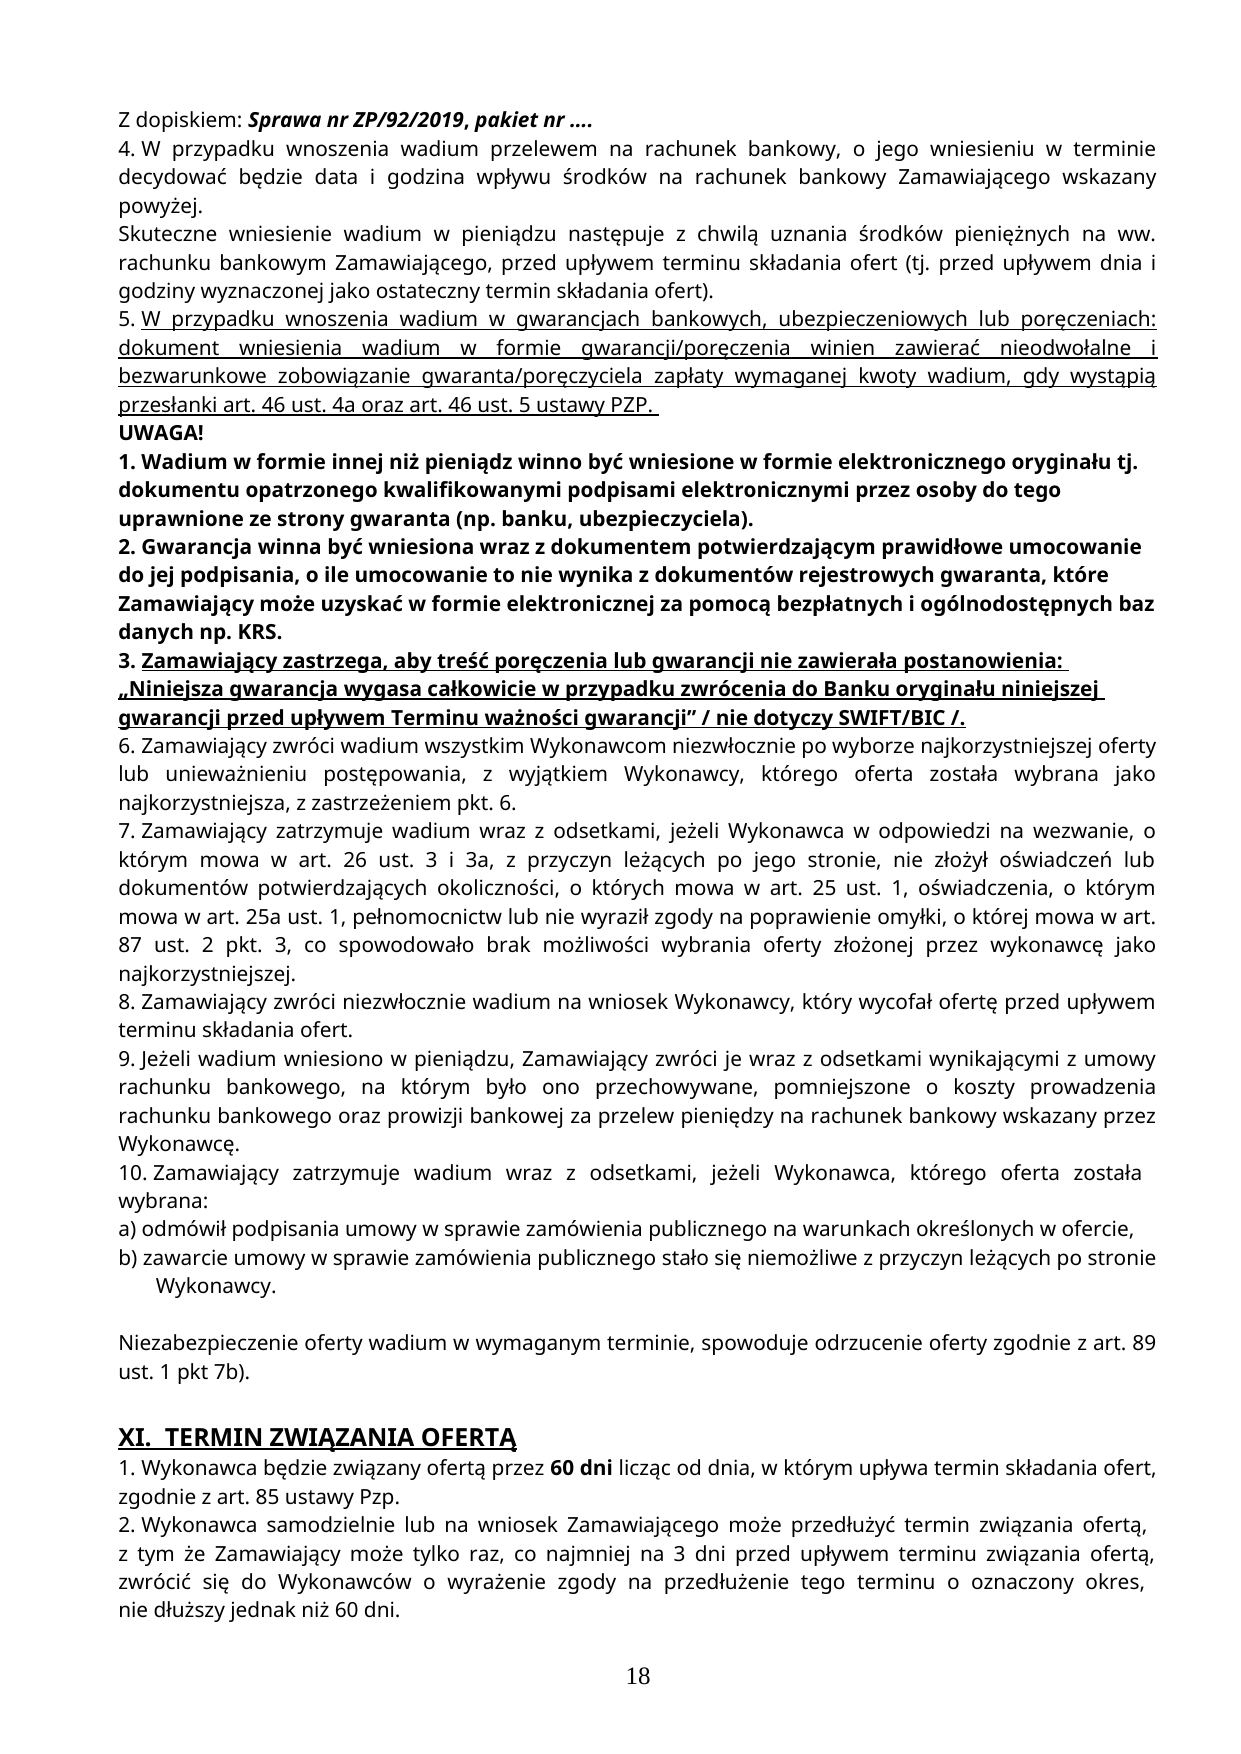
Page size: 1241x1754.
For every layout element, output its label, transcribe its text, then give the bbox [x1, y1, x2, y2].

text 4. W przypadku wnoszenia wadium przelewem na rachunek bankowy, o jego wniesieniu w terminie decydować będzie data i godzina wpływu środków na rachunek bankowy Zamawiającego wskazany powyżej. [118, 134, 1157, 219]
text 2. Wykonawca samodzielnie lub na wniosek Zamawiającego może przedłużyć termin związania ofertą, z tym że Zamawiający może tylko raz, co najmniej na 3 dni przed upływem terminu związania ofertą, zwrócić się do Wykonawców o wyrażenie zgody na przedłużenie tego terminu o oznaczony okres, nie dłuższy jednak niż 60 dni. [118, 1510, 1157, 1624]
list a) odmówił podpisania umowy w sprawie zamówienia publicznego na warunkach określonych w ofercie, [118, 1214, 1157, 1243]
subtitle XI. TERMIN ZWIĄZANIA OFERTĄ [118, 1419, 1157, 1453]
text 1. Wadium w formie innej niż pieniądz winno być wniesione w formie elektronicznego oryginału tj. dokumentu opatrzonego kwalifikowanymi podpisami elektronicznymi przez osoby do tego uprawnione ze strony gwaranta (np. banku, ubezpieczyciela). [118, 447, 1157, 532]
text 5. W przypadku wnoszenia wadium w gwarancjach bankowych, ubezpieczeniowych lub poręczeniach: dokument wniesienia wadium w formie gwarancji/poręczenia winien zawierać nieodwołalne i bezwarunkowe zobowiązanie gwaranta/poręczyciela zapłaty wymaganej kwoty wadium, gdy wystąpią przesłanki art. 46 ust. 4a oraz art. 46 ust. 5 ustawy PZP. [118, 387, 1157, 418]
list b) zawarcie umowy w sprawie zamówienia publicznego stało się niemożliwe z przyczyn leżących po stronie Wykonawcy. [118, 1243, 1157, 1300]
text UWAGA! [118, 418, 1157, 447]
text 1. Wykonawca będzie związany ofertą przez 60 dni licząc od dnia, w którym upływa termin składania ofert, zgodnie z art. 85 ustawy Pzp. [118, 1453, 1157, 1510]
text 5. W przypadku wnoszenia wadium w gwarancjach bankowych, ubezpieczeniowych lub poręczeniach: dokument wniesienia wadium w formie gwarancji/poręczenia winien zawierać nieodwołalne i bezwarunkowe zobowiązanie gwaranta/poręczyciela zapłaty wymaganej kwoty wadium, gdy wystąpią przesłanki art. 46 ust. 4a oraz art. 46 ust. 5 ustawy PZP. [118, 359, 1157, 386]
text 2. Gwarancja winna być wniesiona wraz z dokumentem potwierdzającym prawidłowe umocowanie do jej podpisania, o ile umocowanie to nie wynika z dokumentów rejestrowych gwaranta, które Zamawiający może uzyskać w formie elektronicznej za pomocą bezpłatnych i ogólnodostępnych baz danych np. KRS. [118, 532, 1157, 646]
text 8. Zamawiający zwróci niezwłocznie wadium na wniosek Wykonawcy, który wycofał ofertę przed upływem terminu składania ofert. [118, 987, 1157, 1044]
text Z dopiskiem: Sprawa nr ZP/92/2019, pakiet nr …. [118, 106, 1157, 134]
text 7. Zamawiający zatrzymuje wadium wraz z odsetkami, jeżeli Wykonawca w odpowiedzi na wezwanie, o którym mowa w art. 26 ust. 3 i 3a, z przyczyn leżących po jego stronie, nie złożył oświadczeń lub dokumentów potwierdzających okoliczności, o których mowa w art. 25 ust. 1, oświadczenia, o którym mowa w art. 25a ust. 1, pełnomocnictw lub nie wyraził zgody na poprawienie omyłki, o której mowa w art. 87 ust. 2 pkt. 3, co spowodowało brak możliwości wybrania oferty złożonej przez wykonawcę jako najkorzystniejszej. [118, 816, 1157, 987]
list 10. Zamawiający zatrzymuje wadium wraz z odsetkami, jeżeli Wykonawca, którego oferta została wybrana: [118, 1158, 1157, 1214]
text Niezabezpieczenie oferty wadium w wymaganym terminie, spowoduje odrzucenie oferty zgodnie z art. 89 ust. 1 pkt 7b). [118, 1328, 1157, 1385]
text Skuteczne wniesienie wadium w pieniądzu następuje z chwilą uznania środków pieniężnych na ww. rachunku bankowym Zamawiającego, przed upływem terminu składania ofert (tj. przed upływem dnia i godziny wyznaczonej jako ostateczny termin składania ofert). [118, 219, 1157, 304]
text 6. Zamawiający zwróci wadium wszystkim Wykonawcom niezwłocznie po wyborze najkorzystniejszej oferty lub unieważnieniu postępowania, z wyjątkiem Wykonawcy, którego oferta została wybrana jako najkorzystniejsza, z zastrzeżeniem pkt. 6. [118, 731, 1157, 816]
text 3. Zamawiający zastrzega, aby treść poręczenia lub gwarancji nie zawierała postanowienia: „Niniejsza gwarancja wygasa całkowicie w przypadku zwrócenia do Banku oryginału niniejszej gwarancji przed upływem Terminu ważności gwarancji” / nie dotyczy SWIFT/BIC /. [118, 646, 1157, 731]
text 5. W przypadku wnoszenia wadium w gwarancjach bankowych, ubezpieczeniowych lub poręczeniach: dokument wniesienia wadium w formie gwarancji/poręczenia winien zawierać nieodwołalne i bezwarunkowe zobowiązanie gwaranta/poręczyciela zapłaty wymaganej kwoty wadium, gdy wystąpią przesłanki art. 46 ust. 4a oraz art. 46 ust. 5 ustawy PZP. [118, 304, 1157, 357]
list 9. Jeżeli wadium wniesiono w pieniądzu, Zamawiający zwróci je wraz z odsetkami wynikającymi z umowy rachunku bankowego, na którym było ono przechowywane, pomniejszone o koszty prowadzenia rachunku bankowego oraz prowizji bankowej za przelew pieniędzy na rachunek bankowy wskazany przez Wykonawcę. [118, 1044, 1157, 1158]
